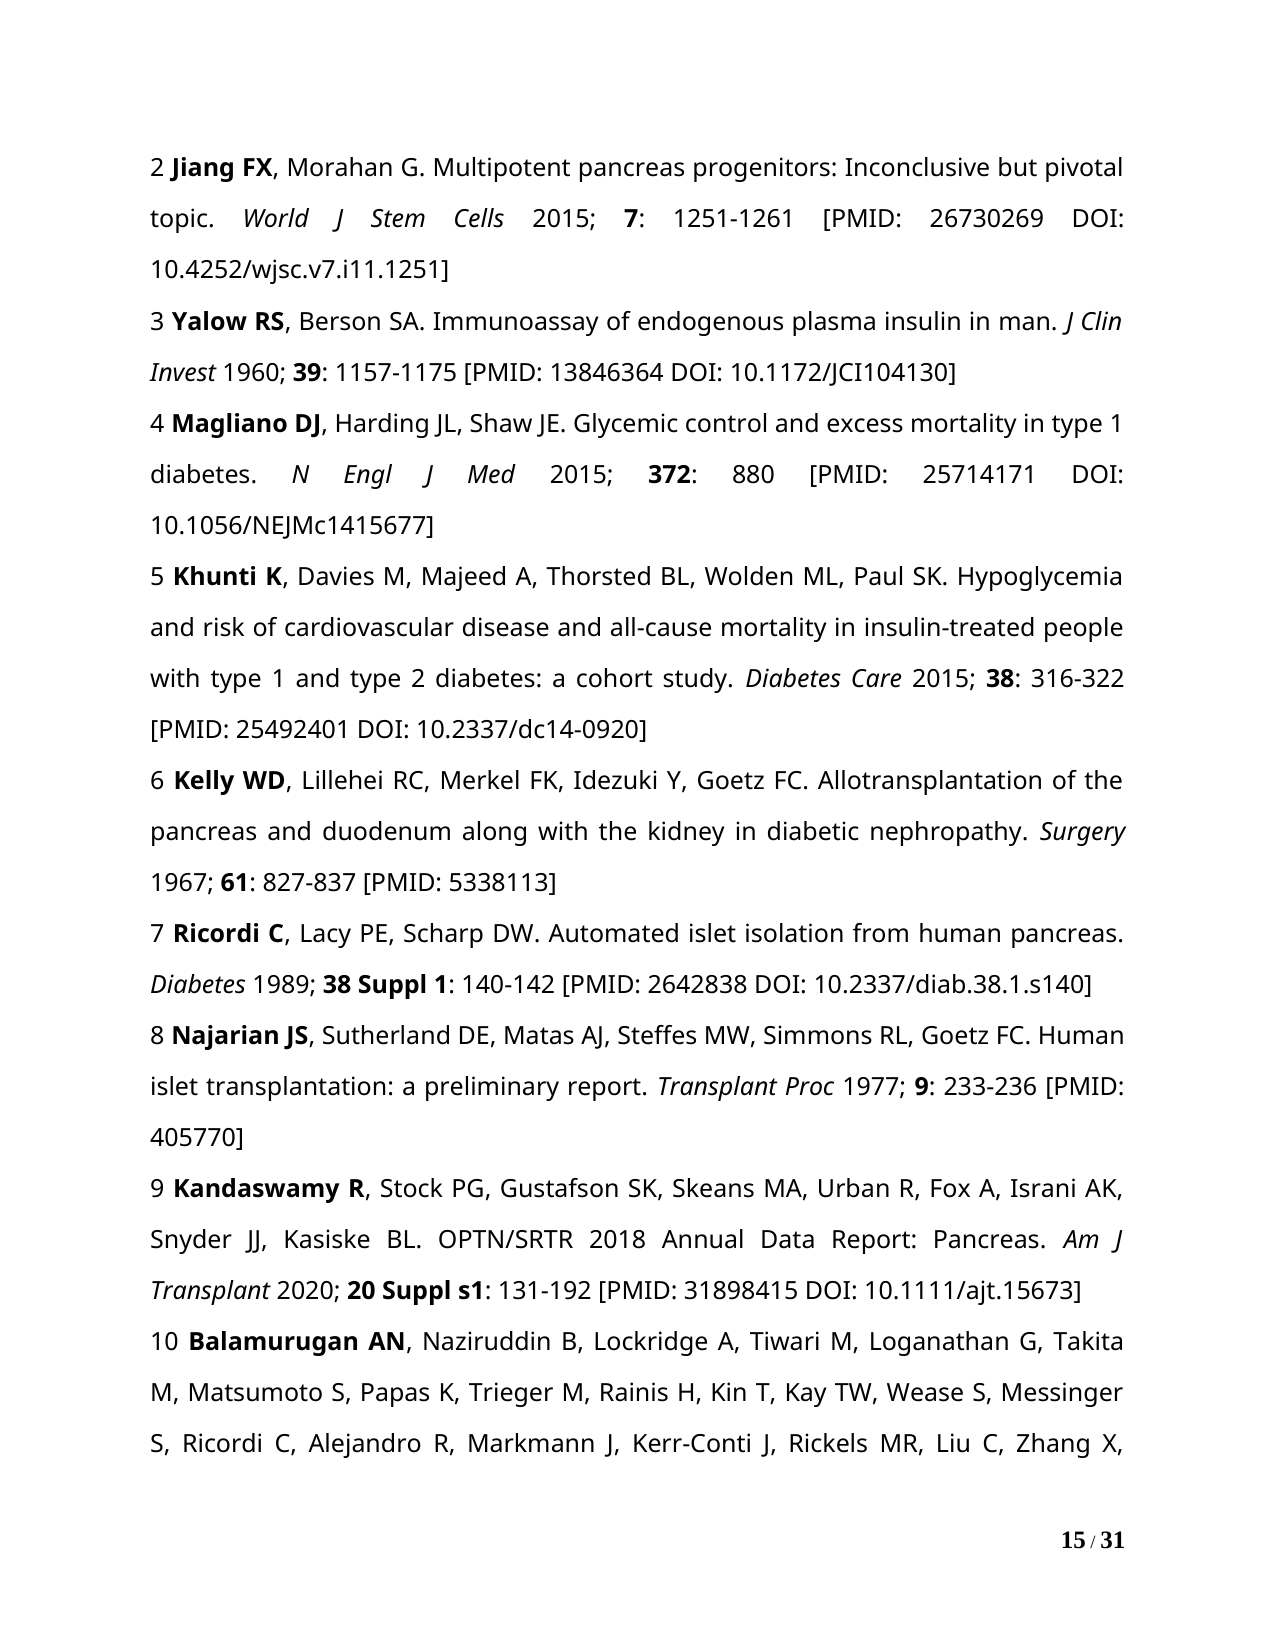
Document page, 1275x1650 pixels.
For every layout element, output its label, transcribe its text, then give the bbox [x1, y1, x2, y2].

text 9 Kandaswamy R, Stock PG, Gustafson SK, Skeans MA, Urban R, Fox A, Israni AK, Snyder JJ, Kasiske BL. OPTN/SRTR 2018 Annual Data Report: Pancreas. Am J Transplant 2020; 20 Suppl s1: 131-192 [PMID: 31898415 DOI: 10.1111/ajt.15673] [150, 1171, 1125, 1307]
text 7 Ricordi C, Lacy PE, Scharp DW. Automated islet isolation from human pancreas. Diabetes 1989; 38 Suppl 1: 140-142 [PMID: 2642838 DOI: 10.2337/diab.38.1.s140] [150, 916, 1125, 1001]
text 5 Khunti K, Davies M, Majeed A, Thorsted BL, Wolden ML, Paul SK. Hypoglycemia and risk of cardiovascular disease and all-cause mortality in insulin-treated people with type 1 and type 2 diabetes: a cohort study. Diabetes Care 2015; 38: 316-322 [PMID: 25492401 DOI: 10.2337/dc14-0920] [150, 558, 1125, 746]
text 8 Najarian JS, Sutherland DE, Matas AJ, Steffes MW, Simmons RL, Goetz FC. Human islet transplantation: a preliminary report. Transplant Proc 1977; 9: 233-236 [PMID: 405770] [150, 1018, 1125, 1154]
text 3 Yalow RS, Berson SA. Immunoassay of endogenous plasma insulin in man. J Clin Invest 1960; 39: 1157-1175 [PMID: 13846364 DOI: 10.1172/JCI104130] [150, 303, 1125, 388]
text 2 Jiang FX, Morahan G. Multipotent pancreas progenitors: Inconclusive but pivotal topic. World J Stem Cells 2015; 7: 1251-1261 [PMID: 26730269 DOI: 10.4252/wjsc.v7.i11.1251] [150, 150, 1125, 286]
text 6 Kelly WD, Lillehei RC, Merkel FK, Idezuki Y, Goetz FC. Allotransplantation of the pancreas and duodenum along with the kidney in diabetic nephropathy. Surgery 1967; 61: 827-837 [PMID: 5338113] [150, 762, 1125, 899]
text 4 Magliano DJ, Harding JL, Shaw JE. Glycemic control and excess mortality in type 1 diabetes. N Engl J Med 2015; 372: 880 [PMID: 25714171 DOI: 10.1056/NEJMc1415677] [150, 405, 1125, 541]
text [150, 1324, 1125, 1460]
